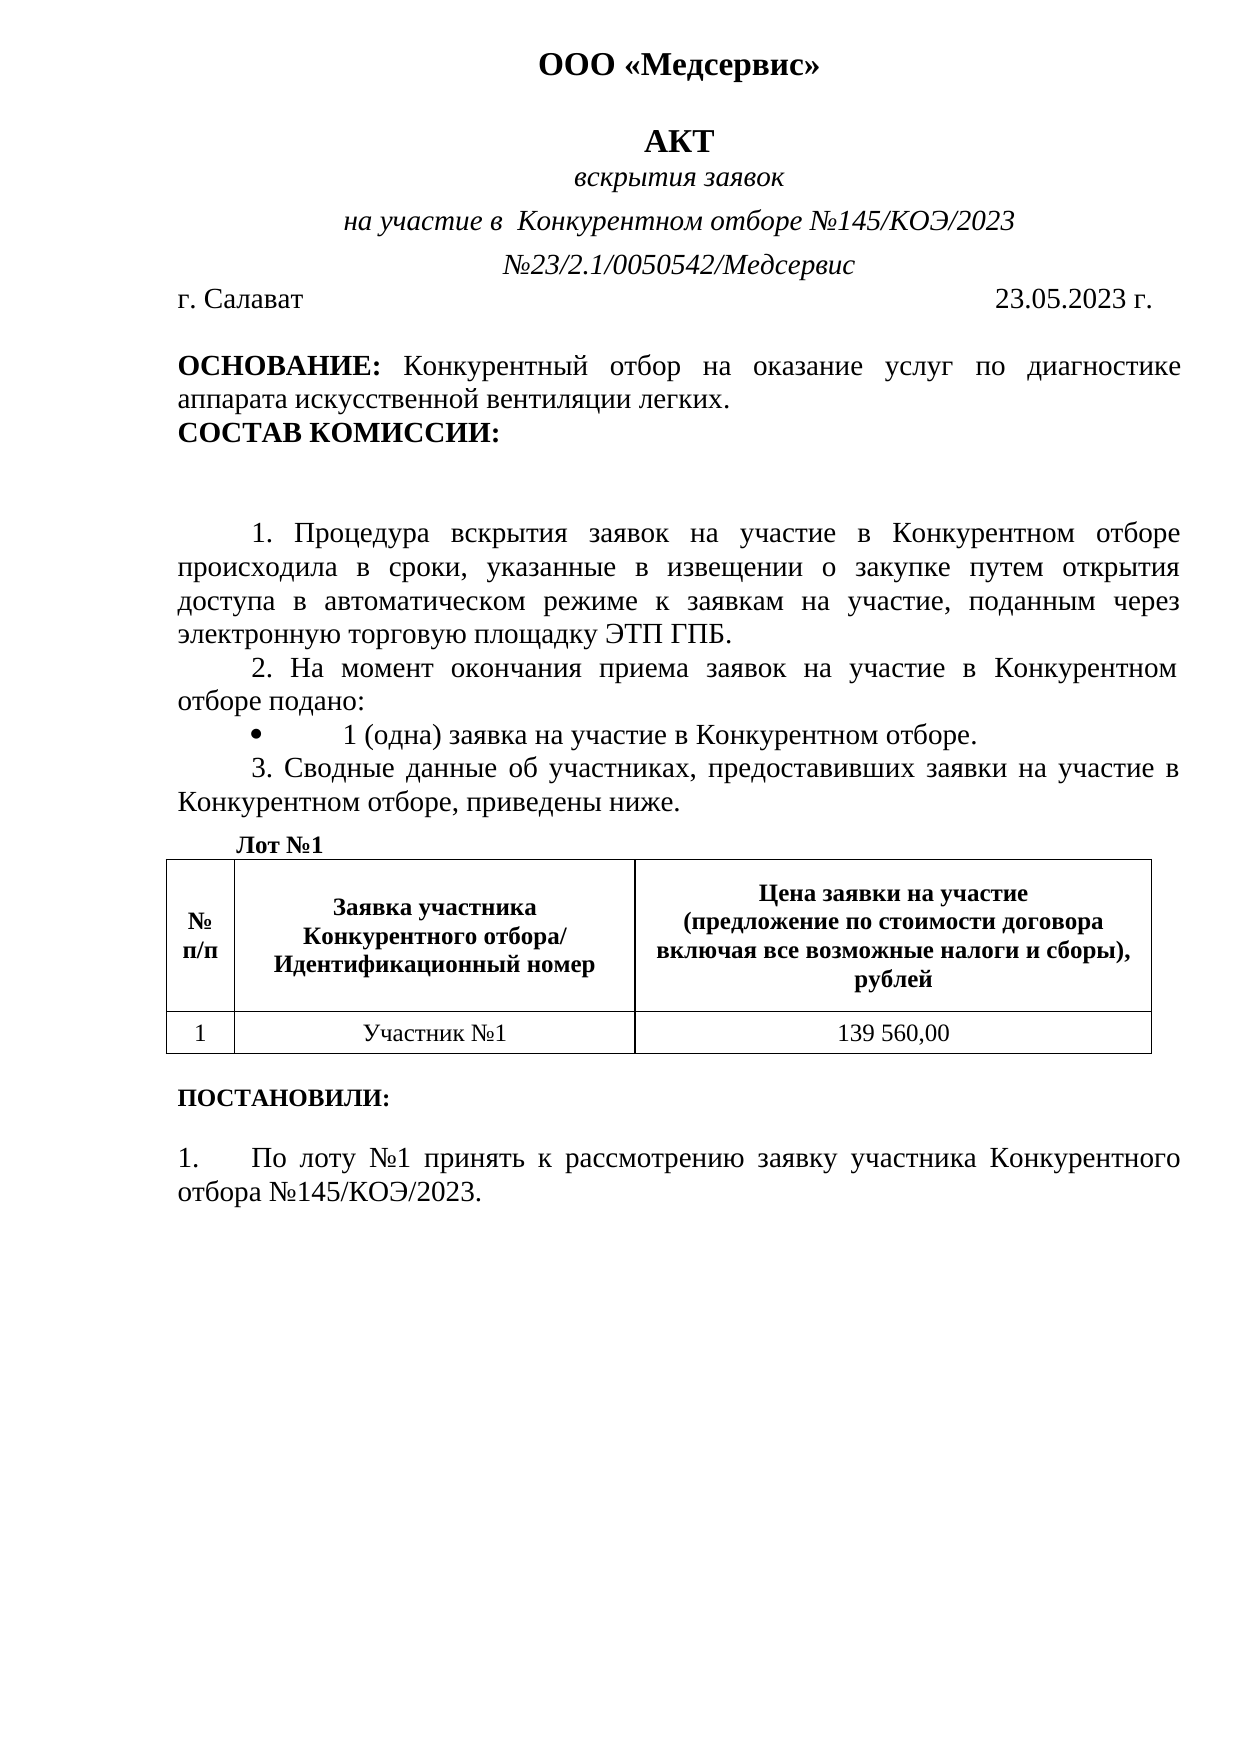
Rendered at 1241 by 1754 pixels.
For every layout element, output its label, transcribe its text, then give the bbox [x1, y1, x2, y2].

text Лот №1 [177, 830, 1177, 859]
text №23/2.1/0050542/Медсервис [177, 247, 1181, 281]
table_header Заявка участника Конкурентного отбора/ Идентификационный номер [235, 860, 634, 1011]
table_header Цена заявки на участие (предложение по стоимости договора включая все возможные налоги и сборы), рублей [636, 860, 1151, 1011]
text вскрытия заявок [177, 159, 1181, 193]
table_cell 139 560,00 [636, 1012, 1151, 1053]
text АКТ [177, 121, 1181, 159]
table_header № п/п [167, 860, 234, 1011]
table_cell 1 [167, 1012, 234, 1053]
list По лоту №1 принять к рассмотрению заявку участника Конкурентного отбора №145/КОЭ/2023. [177, 1141, 1181, 1208]
text ПОСТАНОВИЛИ: [177, 1083, 1177, 1112]
text ОСНОВАНИЕ: Конкурентный отбор на оказание услуг по диагностике аппарата искусственной вентиляции легких. [177, 348, 1181, 415]
text 1. Процедура вскрытия заявок на участие в Конкурентном отборе происходила в сроки, указанные в извещении о закупке путем открытия доступа в автоматическом режиме к заявкам на участие, поданным через электронную торговую площадку ЭТП ГПБ. [177, 516, 1181, 650]
text г. Салават 23.05.2023 г. [177, 281, 1177, 314]
text на участие в Конкурентном отборе №145/КОЭ/2023 [177, 203, 1181, 237]
text СОСТАВ КОМИССИИ: [177, 415, 1181, 448]
text 2. На момент окончания приема заявок на участие в Конкурентном отборе подано: [177, 650, 1177, 717]
list 1 (одна) заявка на участие в Конкурентном отборе. [177, 717, 1177, 751]
table_cell Участник №1 [235, 1012, 634, 1053]
text 3. Сводные данные об участниках, предоставивших заявки на участие в Конкурентном отборе, приведены ниже. [177, 751, 1181, 818]
text ООО «Медсервис» [177, 44, 1181, 83]
